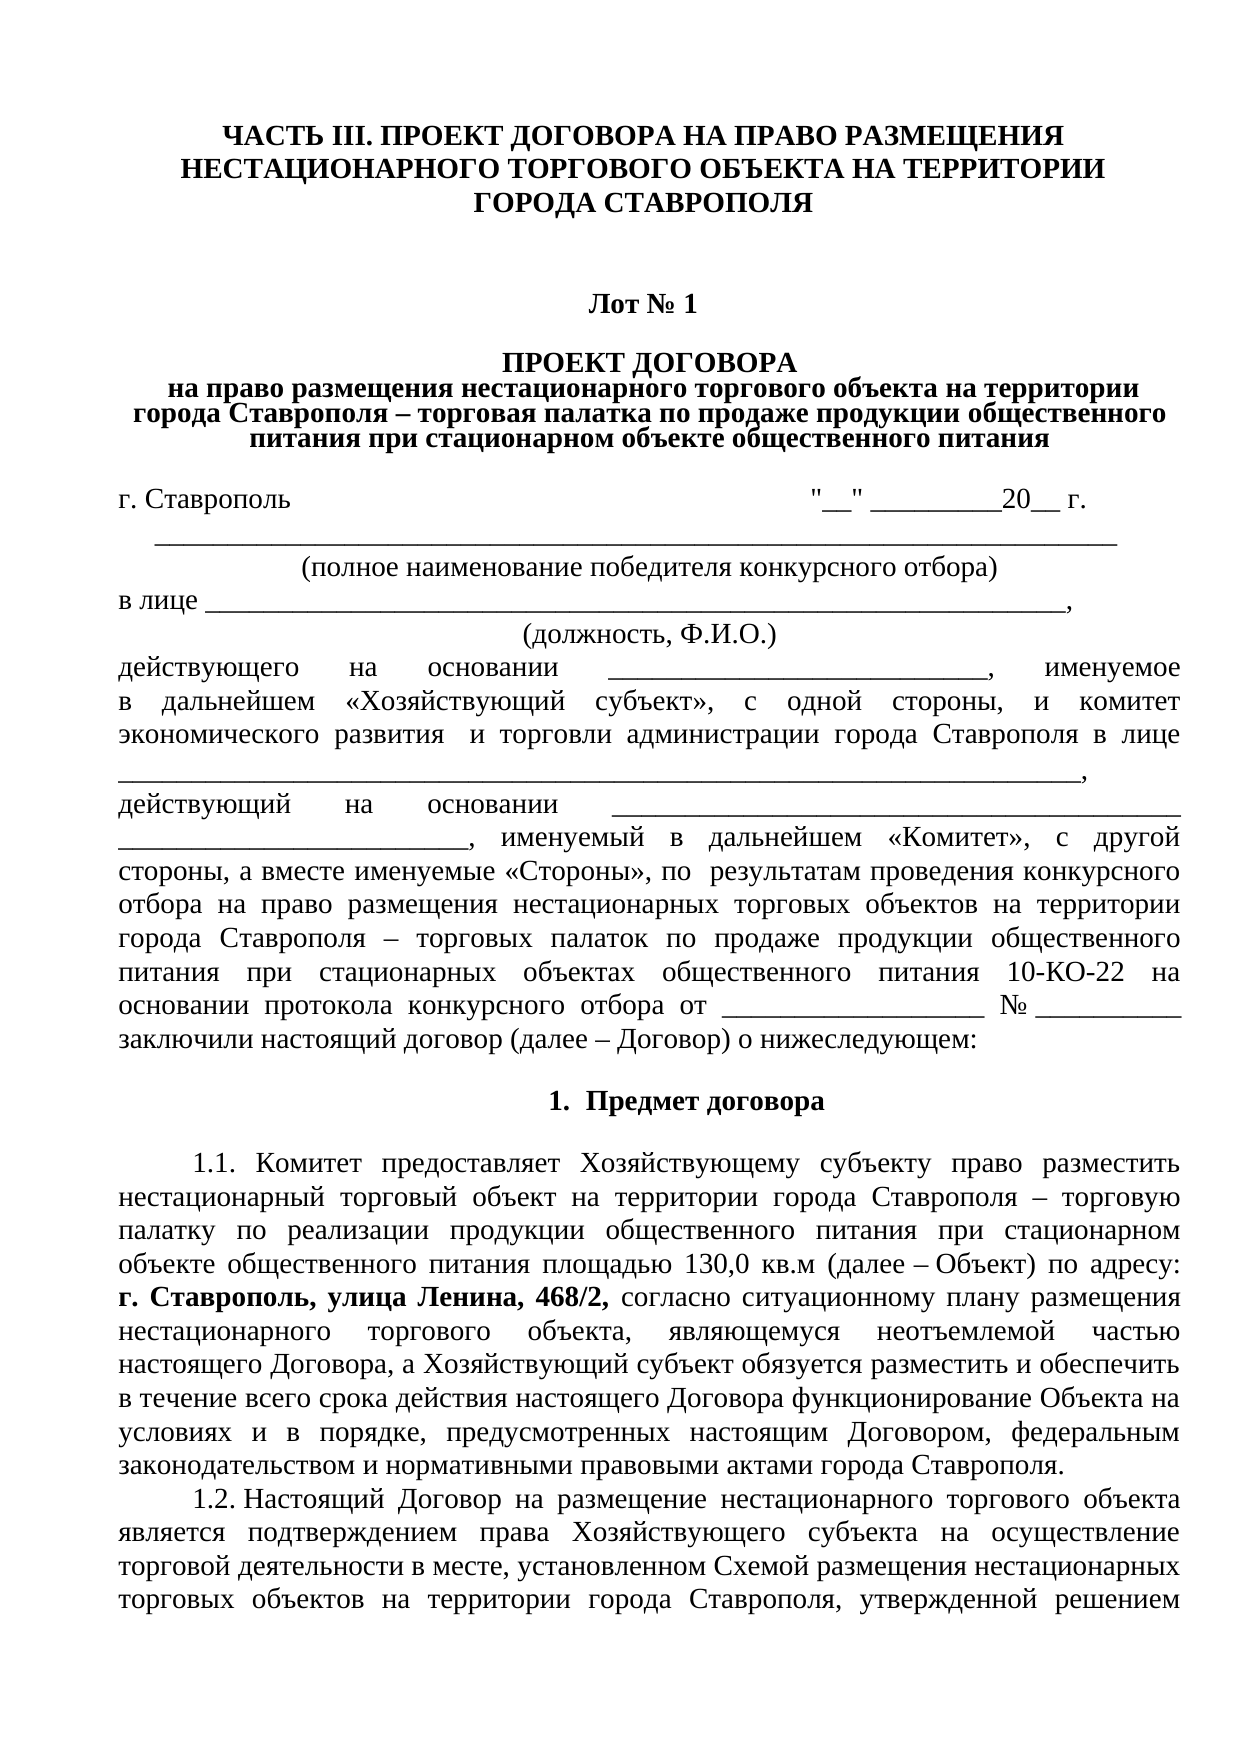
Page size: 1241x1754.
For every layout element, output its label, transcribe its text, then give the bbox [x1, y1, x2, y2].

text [118, 1481, 1181, 1615]
text __________________________________________________________________ [118, 515, 1181, 549]
text (должность, Ф.И.О.) [118, 616, 1181, 649]
text действующего на основании __________________________, именуемое в дальнейшем «Хозяйствующий субъект», с одной стороны, и комитет экономического развития и торговли администрации города Ставрополя в лице __________________________________________________________________, [118, 649, 1181, 786]
text г. Ставрополь "__" _________20__ г. [118, 482, 1181, 515]
text действующий на основании _______________________________________ ________________________, именуемый в дальнейшем «Комитет», с другой стороны, а вместе именуемые «Стороны», по результатам проведения конкурсного отбора на право размещения нестационарных торговых объектов на территории города Ставрополя – торговых палаток по продаже продукции общественного питания при стационарных объектах общественного питания 10-КО-22 на основании протокола конкурсного отбора от __________________ № __________ заключили настоящий договор (далее – Договор) о нижеследующем: [118, 786, 1181, 1054]
text (полное наименование победителя конкурсного отбора) [118, 549, 1181, 582]
text на право размещения нестационарного торгового объекта на территории города Ставрополя – торговая палатка по продаже продукции общественного питания при стационарном объекте общественного питания [118, 378, 1181, 453]
text ПРОЕКТ ДОГОВОРА [649, 353, 1181, 378]
text в лице ___________________________________________________________, [118, 582, 1181, 616]
text 1.1. Комитет предоставляет Хозяйствующему субъекту право разместить нестационарный торговый объект на территории города Ставрополя – торговую палатку по реализации продукции общественного питания при стационарном объекте общественного питания площадью 130,0 кв.м (далее – Объект) по адресу: г. Ставрополь, улица Ленина, 468/2, согласно ситуационному плану размещения нестационарного торгового объекта, являющемуся неотъемлемой частью настоящего Договора, а Хозяйствующий субъект обязуется разместить и обеспечить в течение всего срока действия настоящего Договора функционирование Объекта на условиях и в порядке, предусмотренных настоящим Договором, федеральным законодательством и нормативными правовыми актами города Ставрополя. [118, 1145, 1181, 1481]
list Предмет договора [192, 1083, 1181, 1117]
text ПРОЕКТ ДОГОВОРА [118, 353, 639, 378]
text ЧАСТЬ III. ПРОЕКТ ДОГОВОРА НА ПРАВО РАЗМЕЩЕНИЯ НЕСТАЦИОНАРНОГО ТОРГОВОГО ОБЪЕКТА НА ТЕРРИТОРИИ ГОРОДА СТАВРОПОЛЯ [118, 118, 1168, 219]
text Лот № 1 [118, 286, 1168, 319]
